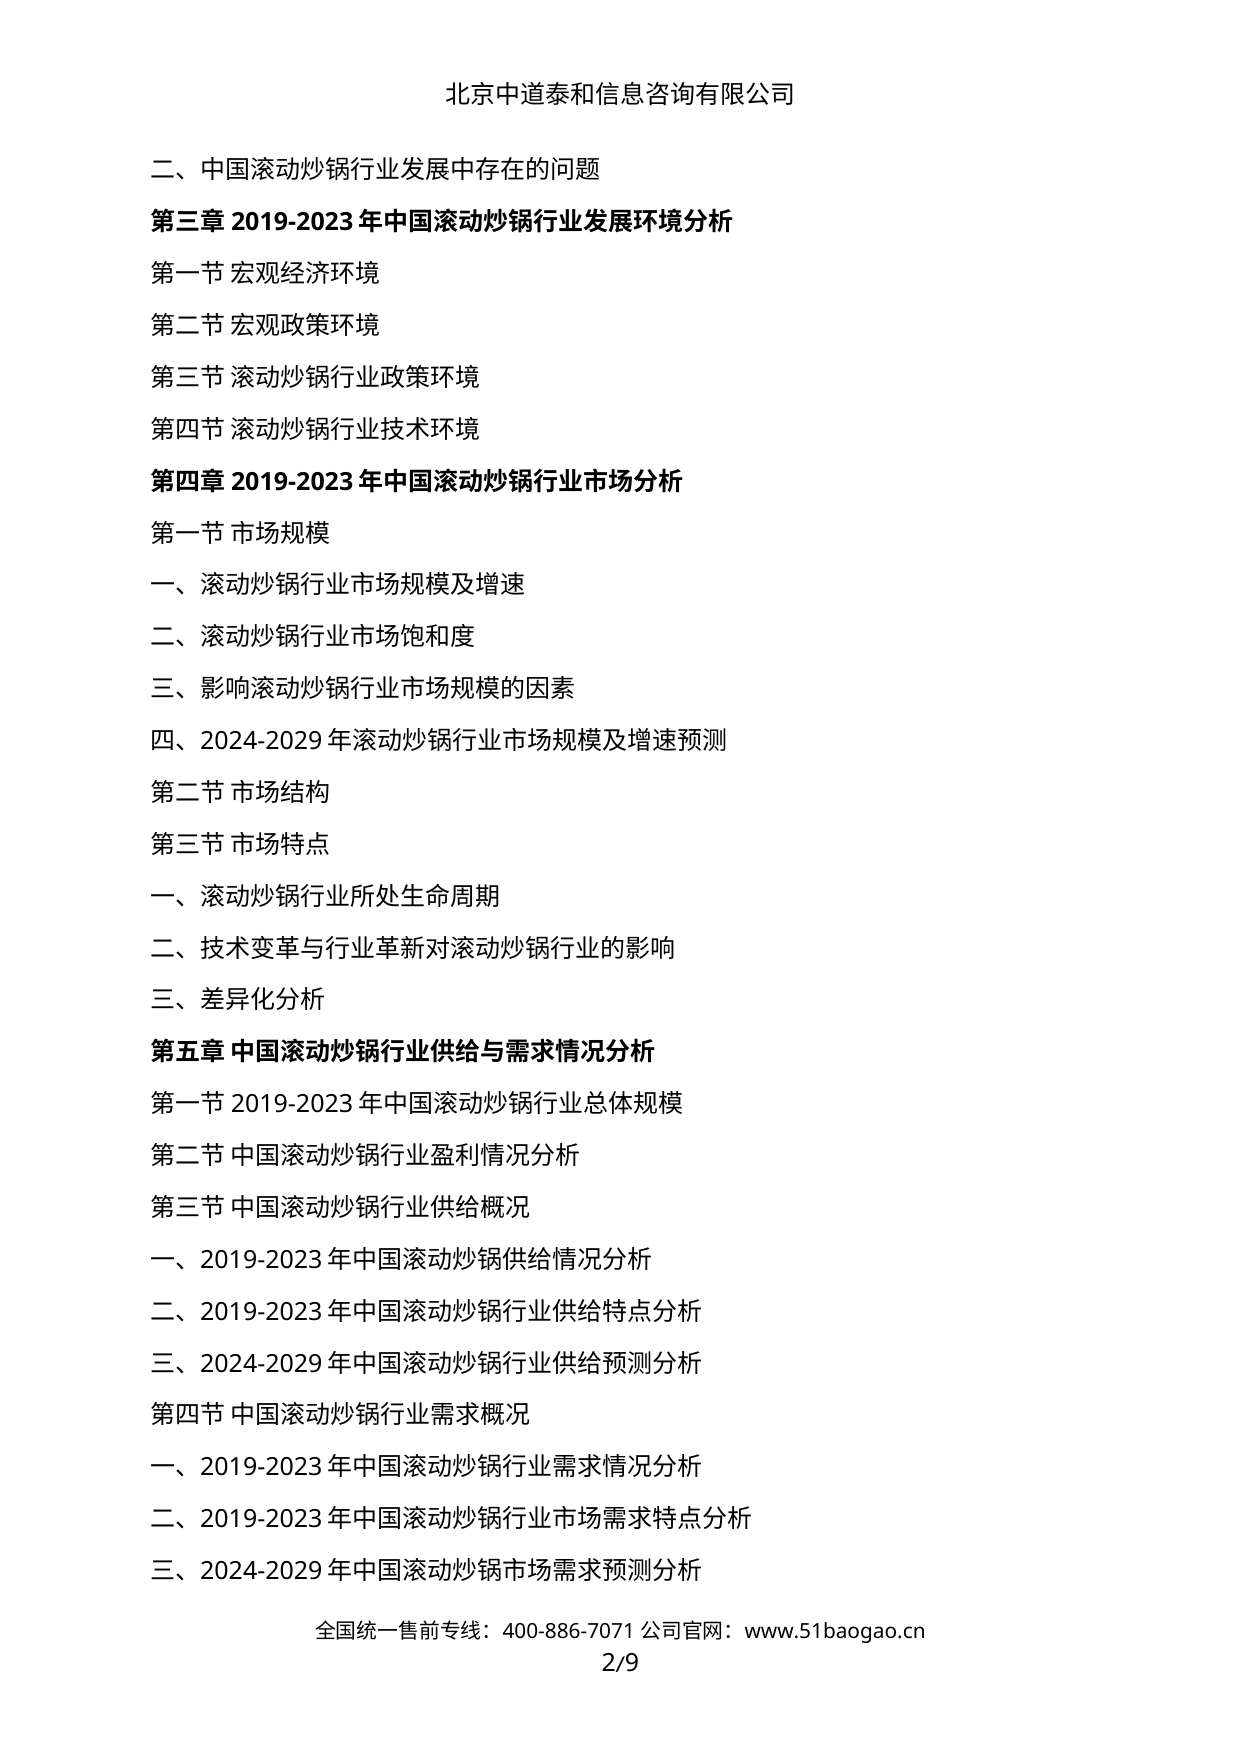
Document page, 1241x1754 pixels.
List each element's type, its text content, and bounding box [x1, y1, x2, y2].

text 第三节 中国滚动炒锅行业供给概况 [150, 1187, 1090, 1224]
text 二、2019-2023年中国滚动炒锅行业市场需求特点分析 [150, 1499, 1090, 1535]
text 二、滚动炒锅行业市场饱和度 [150, 617, 1090, 653]
text 第二节 宏观政策环境 [150, 306, 1090, 342]
text 第三节 市场特点 [150, 824, 1090, 861]
text 三、2024-2029年中国滚动炒锅行业供给预测分析 [150, 1343, 1090, 1379]
text 一、滚动炒锅行业所处生命周期 [150, 876, 1090, 912]
text 第一节 宏观经济环境 [150, 254, 1090, 290]
text 第三章 2019-2023年中国滚动炒锅行业发展环境分析 [150, 202, 1090, 238]
text 第四节 滚动炒锅行业技术环境 [150, 409, 1090, 446]
text 第五章 中国滚动炒锅行业供给与需求情况分析 [150, 1032, 1090, 1068]
text 二、2019-2023年中国滚动炒锅行业供给特点分析 [150, 1291, 1090, 1327]
text 第一节 市场规模 [150, 513, 1090, 549]
text 第四章 2019-2023年中国滚动炒锅行业市场分析 [150, 461, 1090, 497]
text 四、2024-2029年滚动炒锅行业市场规模及增速预测 [150, 721, 1090, 757]
text 三、影响滚动炒锅行业市场规模的因素 [150, 669, 1090, 705]
text 一、滚动炒锅行业市场规模及增速 [150, 565, 1090, 601]
text 第四节 中国滚动炒锅行业需求概况 [150, 1395, 1090, 1431]
text 三、差异化分析 [150, 980, 1090, 1016]
text 一、2019-2023年中国滚动炒锅供给情况分析 [150, 1239, 1090, 1276]
text 一、2019-2023年中国滚动炒锅行业需求情况分析 [150, 1447, 1090, 1483]
text 二、技术变革与行业革新对滚动炒锅行业的影响 [150, 928, 1090, 964]
text 第二节 中国滚动炒锅行业盈利情况分析 [150, 1136, 1090, 1172]
text 第三节 滚动炒锅行业政策环境 [150, 357, 1090, 394]
text 第一节 2019-2023年中国滚动炒锅行业总体规模 [150, 1084, 1090, 1120]
text 第二节 市场结构 [150, 772, 1090, 809]
text 二、中国滚动炒锅行业发展中存在的问题 [150, 150, 1090, 186]
text 三、2024-2029年中国滚动炒锅市场需求预测分析 [150, 1551, 1090, 1587]
